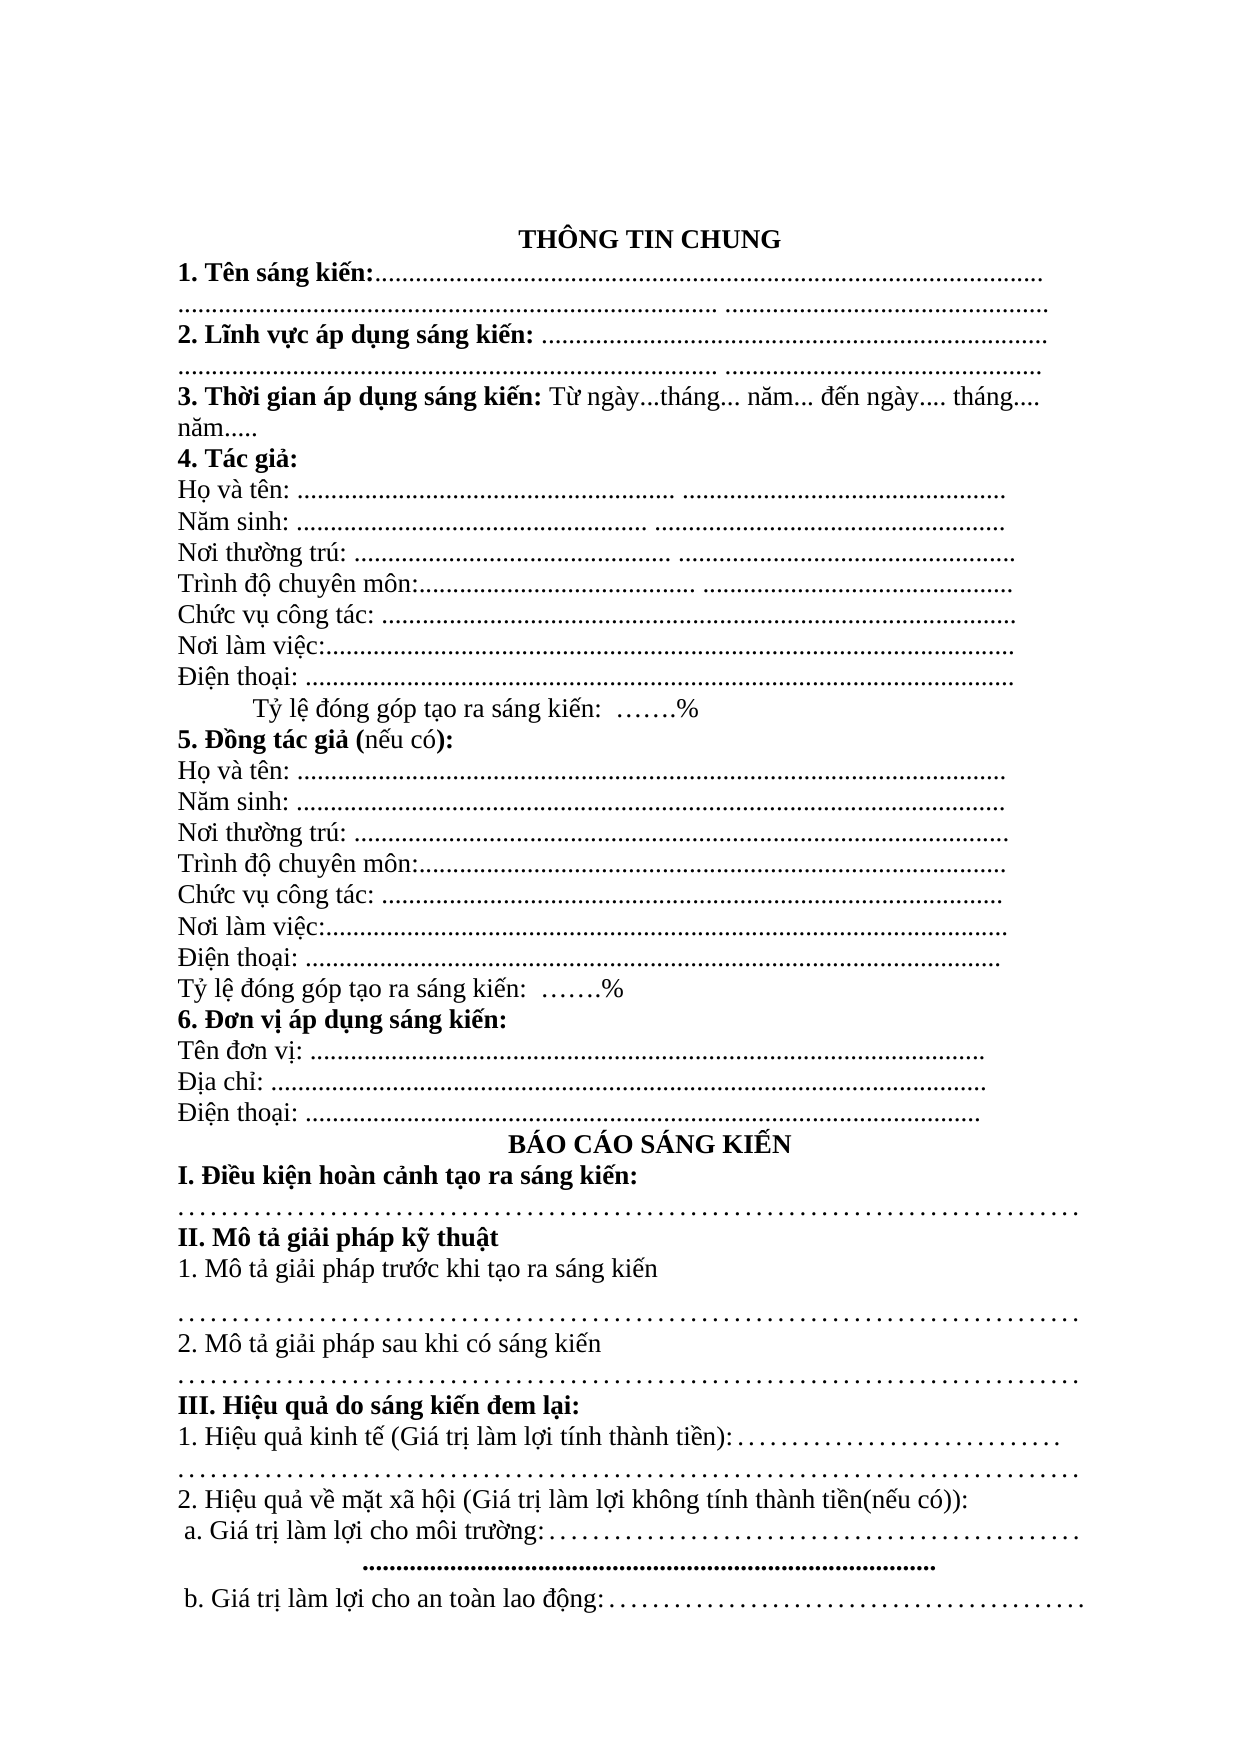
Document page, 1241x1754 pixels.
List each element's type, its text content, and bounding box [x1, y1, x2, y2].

text Chức vụ công tác: .............................................................................................. [177, 598, 1122, 629]
text Chức vụ công tác: ............................................................................................ [177, 878, 1122, 910]
text a. Giá trị làm lợi cho môi trường:................................................. [177, 1514, 1122, 1545]
text III. Hiệu quả do sáng kiến đem lại: [177, 1389, 1122, 1421]
text Năm sinh: .................................................... .................................................... [177, 505, 1122, 536]
text ................................................................................ ................................................ [177, 287, 1122, 318]
text ................................................................................... [177, 1190, 1122, 1221]
text ................................................................................ ............................................... [177, 349, 1122, 380]
text ................................................................................... [177, 1358, 1122, 1389]
text Địa chỉ: .......................................................................................................... [177, 1065, 1122, 1097]
text II. Mô tả giải pháp kỹ thuật [177, 1221, 1122, 1252]
text Tên đơn vị: .................................................................................................... [177, 1034, 1122, 1065]
text 6. Đơn vị áp dụng sáng kiến: [177, 1003, 1122, 1034]
text 2. Lĩnh vực áp dụng sáng kiến: ........................................................................... [177, 318, 1122, 349]
text Điện thoại: .................................................................................................... [177, 1097, 1122, 1128]
text 1. Hiệu quả kinh tế (Giá trị làm lợi tính thành tiền):.............................. [177, 1421, 1122, 1452]
text Điện thoại: ......................................................................................................... [177, 661, 1122, 692]
text ..................................................................................... [177, 1545, 1122, 1576]
text Tỷ lệ đóng góp tạo ra sáng kiến: …….% [177, 692, 1122, 723]
text Nơi thường trú: ............................................... .................................................. [177, 536, 1122, 567]
text 4. Tác giả: [177, 442, 1122, 474]
text I. Điều kiện hoàn cảnh tạo ra sáng kiến: [177, 1159, 1122, 1190]
text 1. Tên sáng kiến:................................................................................................... [177, 256, 1122, 287]
text Nơi làm việc:..................................................................................................... [177, 910, 1122, 941]
text ................................................................................... [177, 1296, 1122, 1327]
text ................................................................................... [177, 1452, 1122, 1483]
text Năm sinh: ......................................................................................................... [177, 785, 1122, 816]
text Điện thoại: ....................................................................................................... [177, 941, 1122, 972]
text Tỷ lệ đóng góp tạo ra sáng kiến: …….% [177, 972, 1122, 1003]
text Họ và tên: ........................................................ ................................................ [177, 474, 1122, 505]
text 1. Mô tả giải pháp trước khi tạo ra sáng kiến [177, 1252, 1122, 1283]
text BÁO CÁO SÁNG KIẾN [177, 1128, 1122, 1159]
text Nơi làm việc:...................................................................................................... [177, 629, 1122, 661]
text 5. Đồng tác giả (nếu có): [177, 723, 1122, 754]
text Trình độ chuyên môn:......................................... .............................................. [177, 567, 1122, 598]
text 2. Hiệu quả về mặt xã hội (Giá trị làm lợi không tính thành tiền(nếu có)): [177, 1483, 1122, 1514]
text Nơi thường trú: ................................................................................................. [177, 816, 1122, 847]
text 3. Thời gian áp dụng sáng kiến: Từ ngày...tháng... năm... đến ngày.... tháng.... năm..... [177, 380, 1122, 442]
text THÔNG TIN CHUNG [177, 218, 1122, 256]
text 2. Mô tả giải pháp sau khi có sáng kiến [177, 1327, 1122, 1358]
text b. Giá trị làm lợi cho an toàn lao động:............................................ [177, 1582, 1122, 1613]
text Họ và tên: ......................................................................................................... [177, 754, 1122, 785]
text Trình độ chuyên môn:....................................................................................... [177, 847, 1122, 878]
